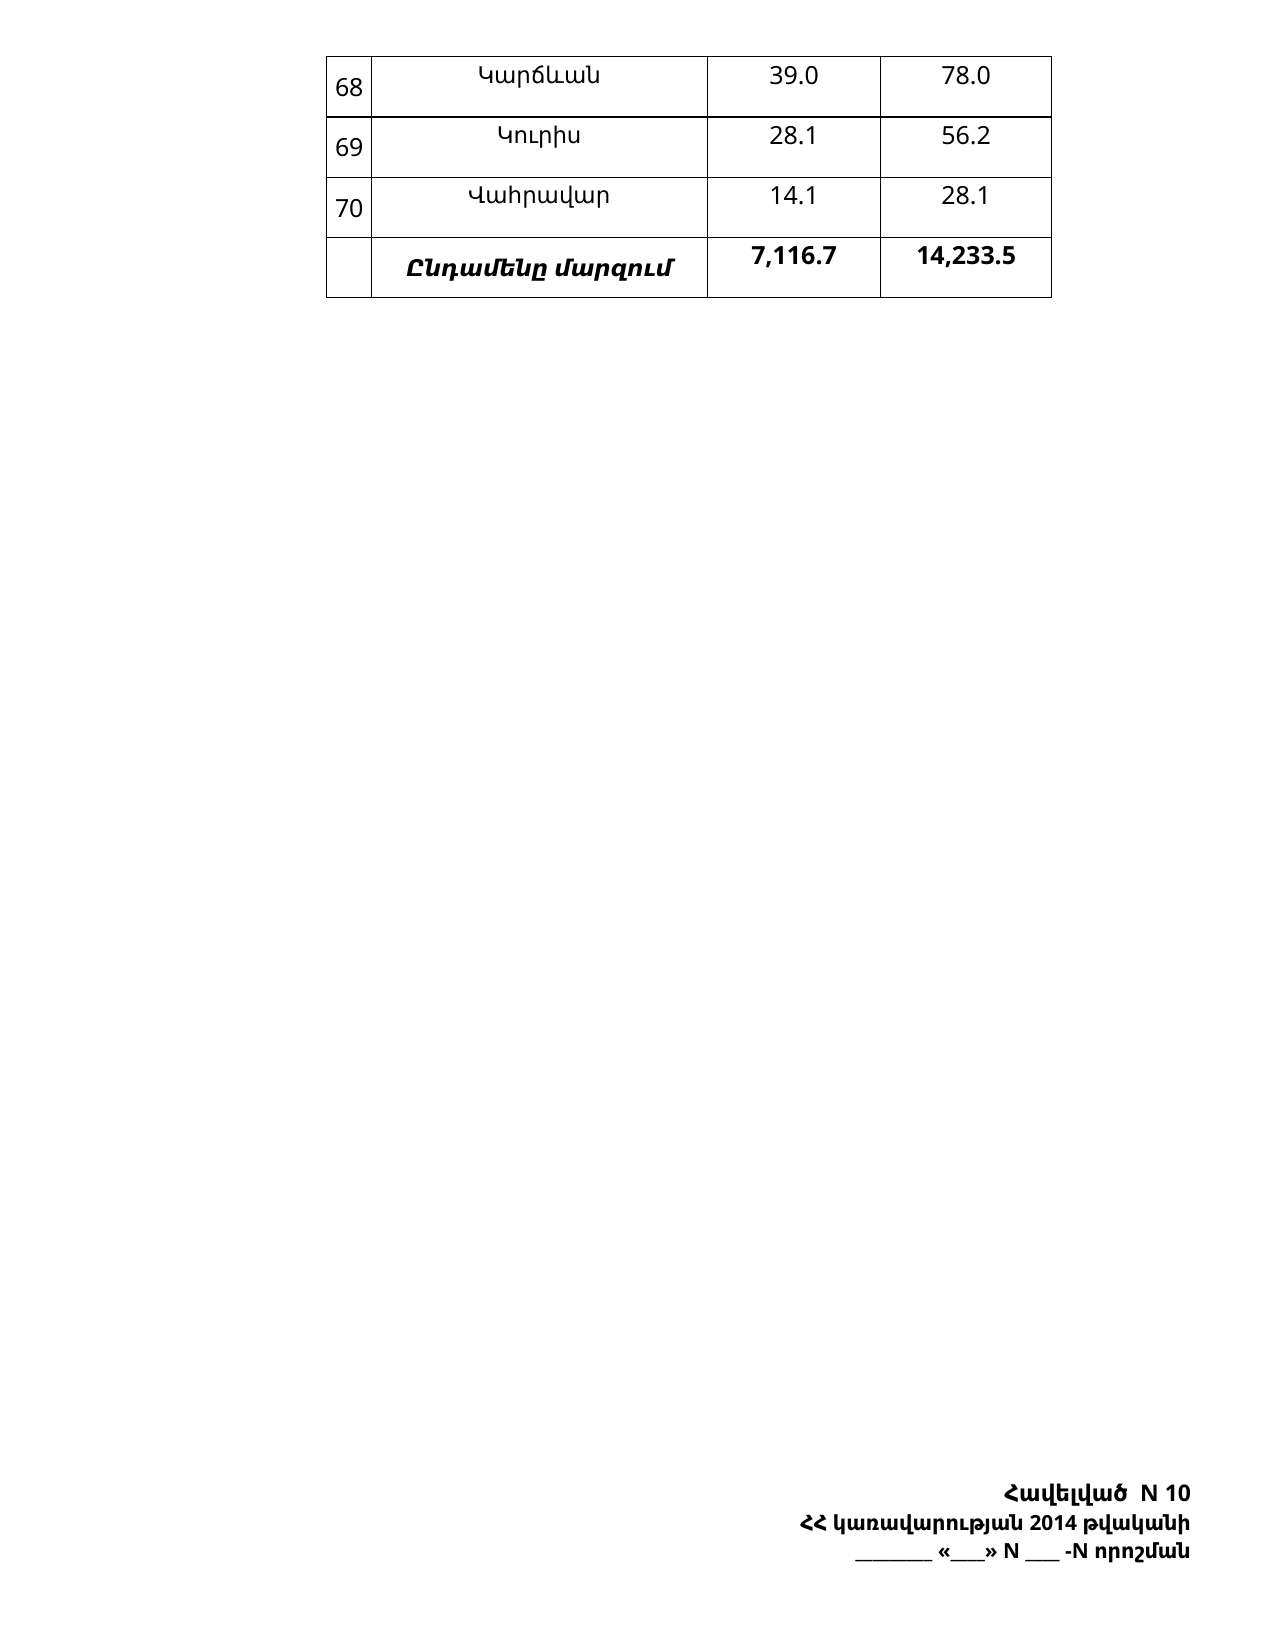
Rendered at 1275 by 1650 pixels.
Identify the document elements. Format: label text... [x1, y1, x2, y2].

table_cell 70 [327, 178, 371, 237]
table_cell 7,116.7 [708, 238, 880, 297]
table_cell 78.0 [881, 57, 1051, 116]
text ՀՀ կառավարության 2014 թվականի [187, 1508, 1191, 1536]
text Հավելված N 10 [187, 1477, 1191, 1508]
table_cell Կարճևան [372, 57, 707, 116]
table_cell Վահրավար [372, 178, 707, 237]
table_cell Կուրիս [372, 118, 707, 177]
table_cell 39.0 [708, 57, 880, 116]
table_cell Ընդամենը մարզում [372, 238, 707, 297]
table_cell 14.1 [708, 178, 880, 237]
table_cell 56.2 [881, 118, 1051, 177]
table_cell [327, 238, 371, 297]
table_cell 14,233.5 [881, 238, 1051, 297]
table_cell 28.1 [881, 178, 1051, 237]
table_cell 69 [327, 118, 371, 177]
table_cell 68 [327, 57, 371, 116]
text _________ «____» N ____ -N որոշման [187, 1536, 1191, 1565]
table_cell 28.1 [708, 118, 880, 177]
